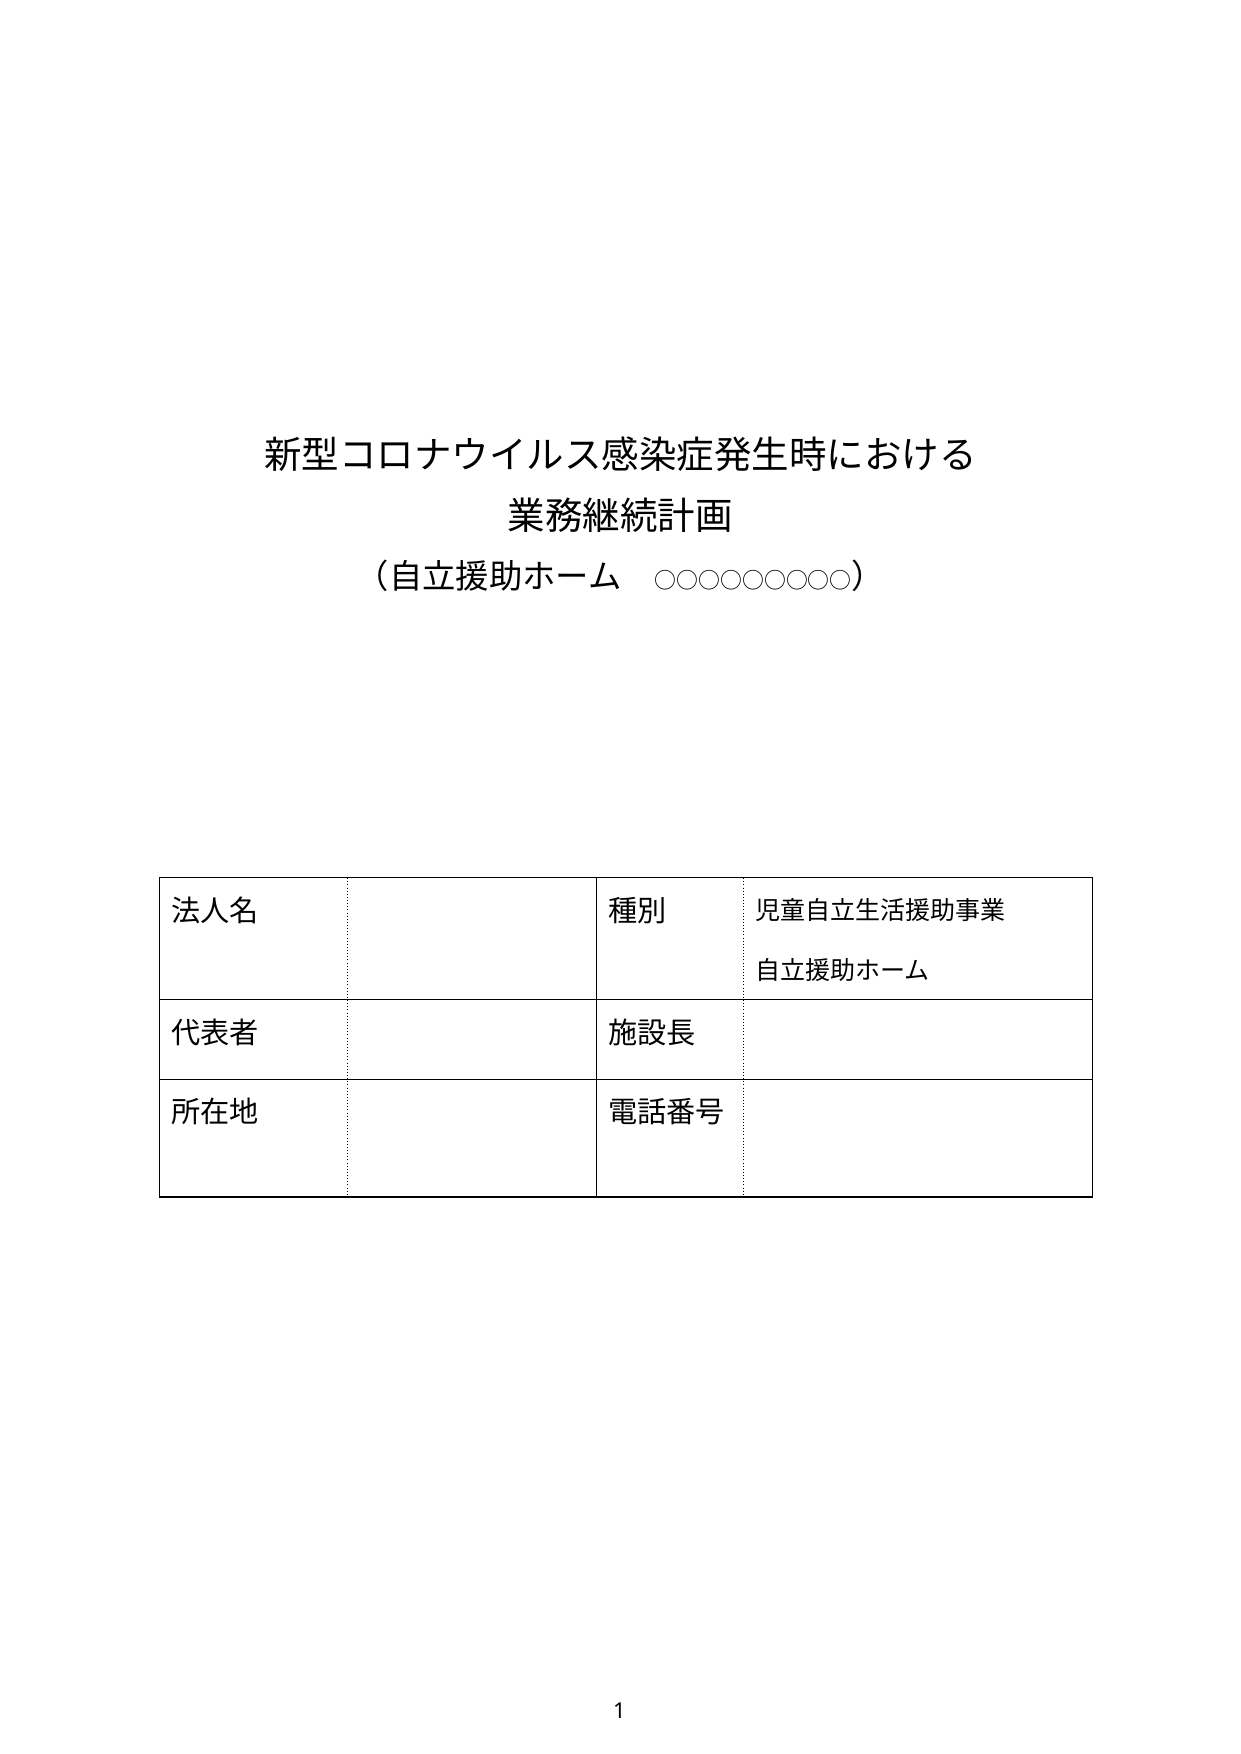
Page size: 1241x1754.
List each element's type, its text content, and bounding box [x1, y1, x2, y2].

table_header [347, 878, 596, 999]
table_header 種別 [597, 878, 744, 999]
text 業務継続計画 [148, 483, 1092, 543]
table_header 法人名 [160, 878, 347, 999]
table_cell [347, 1080, 596, 1196]
table_cell 施設長 [597, 1000, 744, 1078]
table_cell [347, 1000, 596, 1078]
table_header 児童自立生活援助事業 自立援助ホーム [744, 878, 1092, 999]
text 新型コロナウイルス感染症発生時における [148, 422, 1092, 483]
table_cell 代表者 [160, 1000, 347, 1078]
table_cell [744, 1080, 1092, 1196]
table_cell [744, 1000, 1092, 1078]
table_cell 電話番号 [597, 1080, 744, 1196]
text （自立援助ホーム ○○○○○○○○○） [148, 543, 1092, 604]
table_cell 所在地 [160, 1080, 347, 1196]
